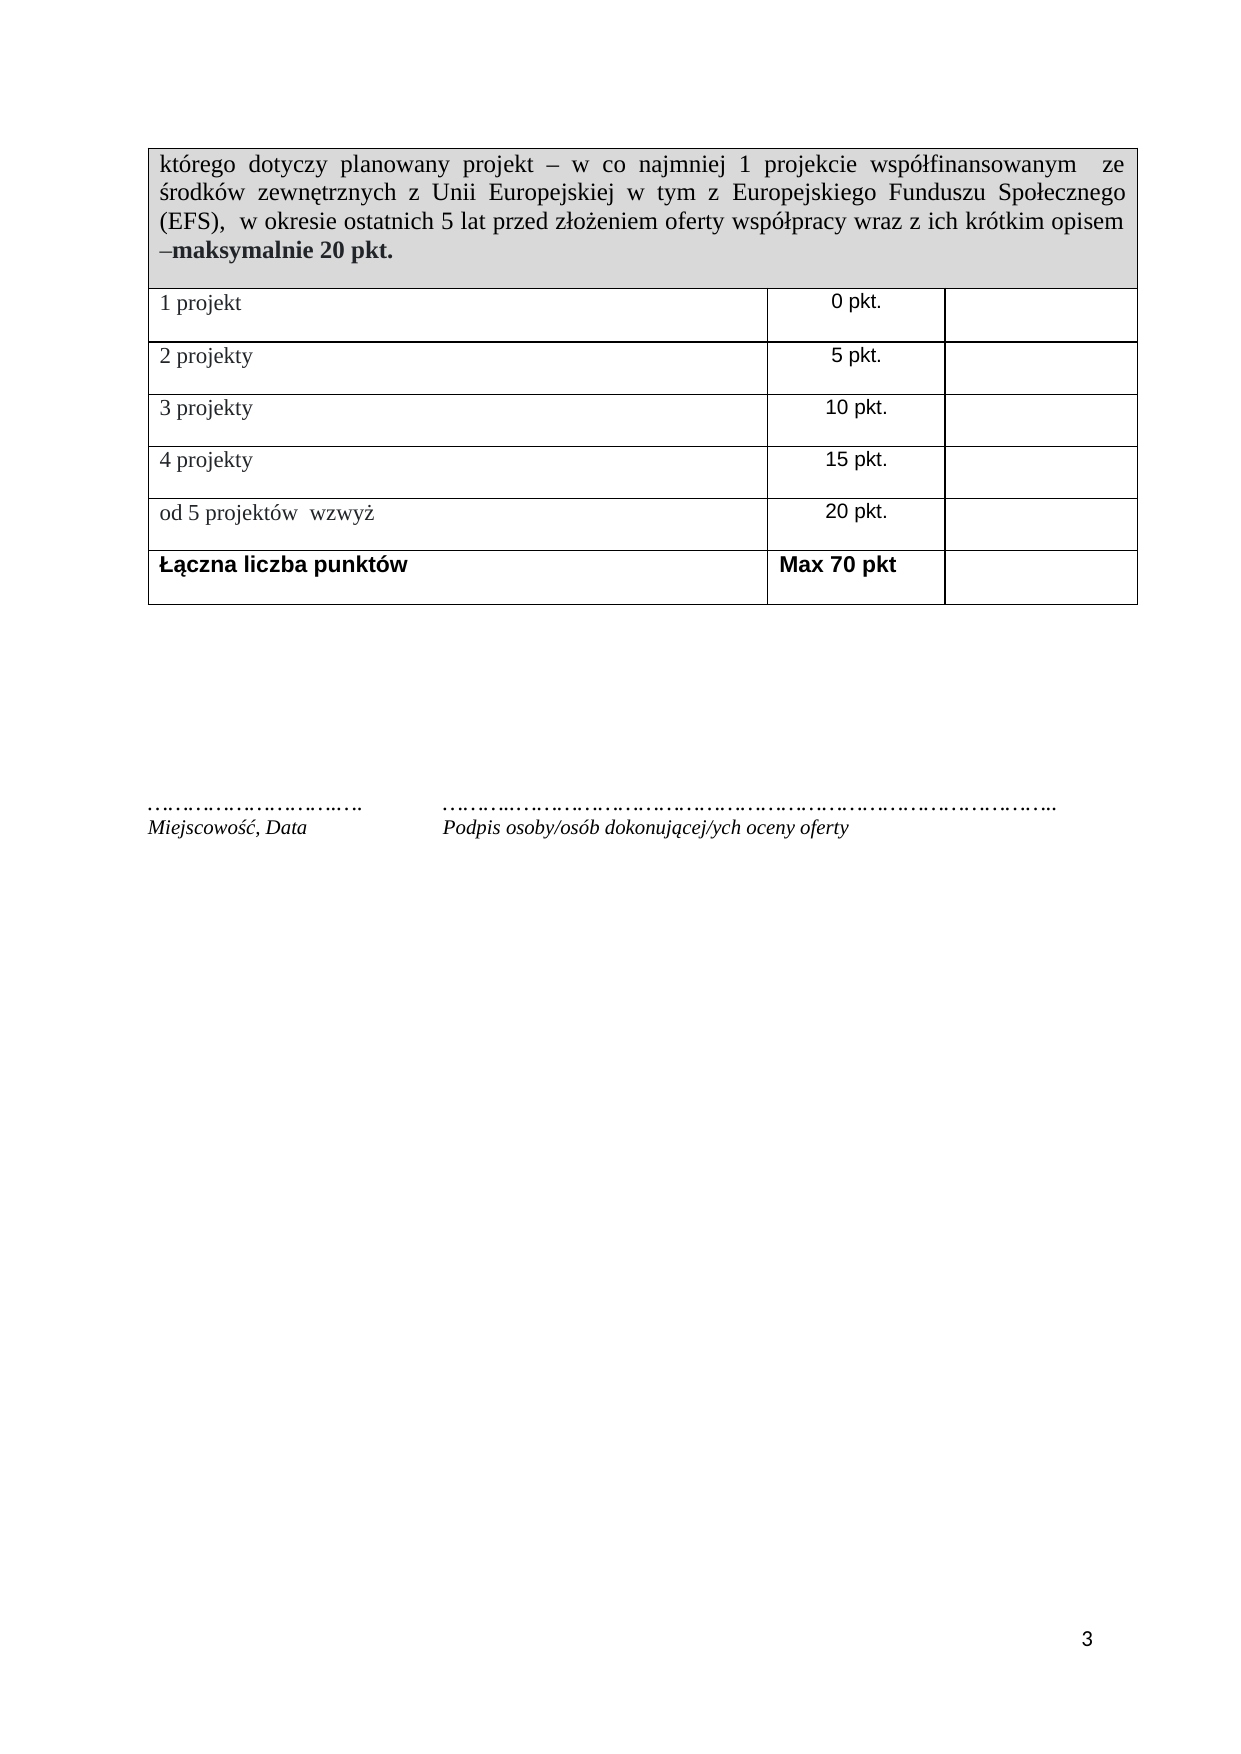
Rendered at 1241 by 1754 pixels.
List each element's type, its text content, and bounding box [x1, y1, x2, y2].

table_cell Łączna liczba punktów [149, 551, 767, 603]
table_cell [946, 551, 1137, 603]
table_cell 3 projekty [149, 395, 767, 446]
table_cell 15 pkt. [768, 447, 944, 498]
table_cell 2 projekty [149, 343, 767, 393]
table_cell [946, 499, 1137, 550]
table_cell od 5 projektów wzwyż [149, 499, 767, 550]
table_cell 1 projekt [149, 289, 228, 341]
table_cell 0 pkt. [768, 289, 944, 341]
table_cell [946, 447, 1137, 498]
text ……………………….…. ……….. …………………………………………………………………….. [148, 789, 1093, 815]
table_cell 10 pkt. [768, 395, 944, 446]
table_cell [946, 395, 1137, 446]
table_cell [946, 289, 1137, 341]
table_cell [149, 149, 1137, 288]
table_cell [946, 343, 1137, 393]
table_cell 20 pkt. [768, 499, 944, 550]
table_cell 5 pkt. [768, 343, 944, 393]
text Miejscowość, Data Podpis osoby/osób dokonującej/ych oceny oferty [148, 815, 1093, 839]
table_cell Max 70 pkt [768, 551, 944, 603]
table_cell 4 projekty [149, 447, 767, 498]
